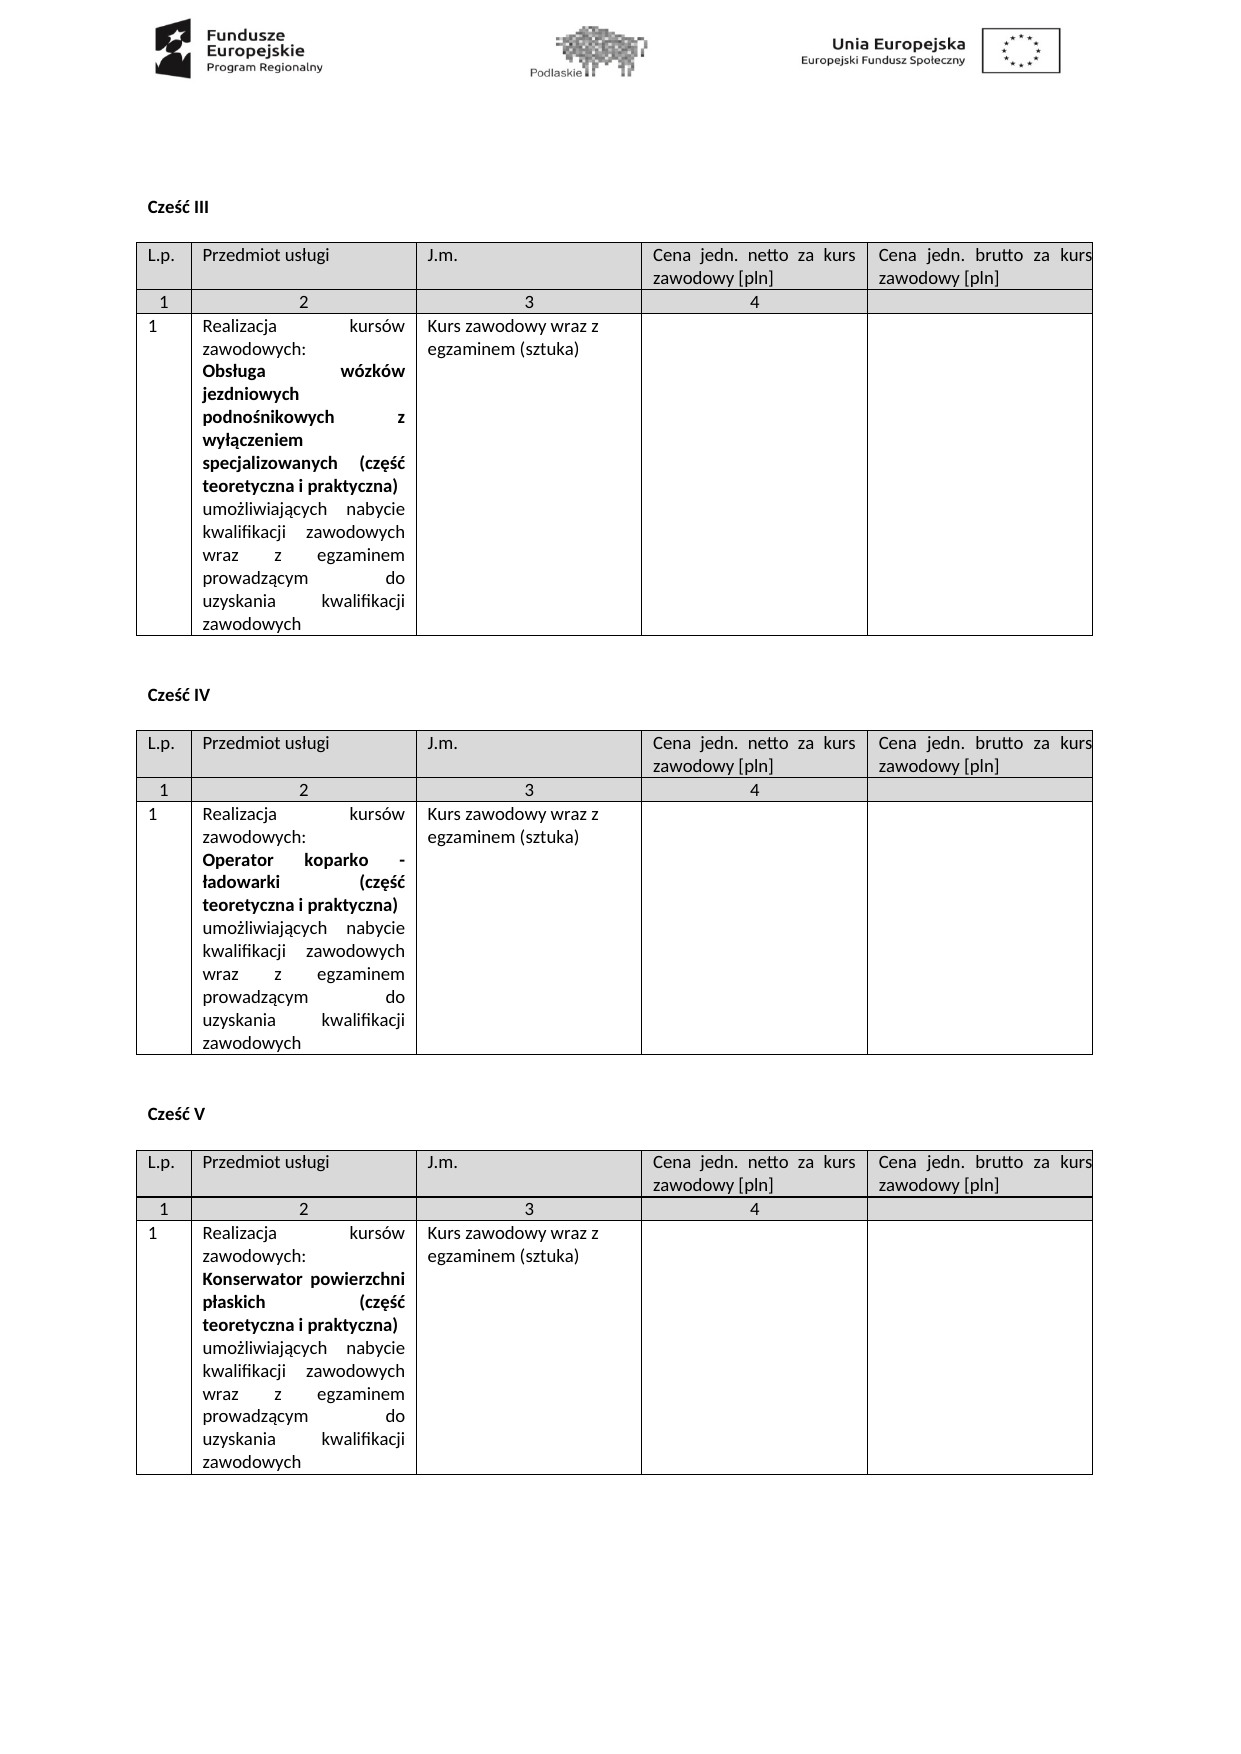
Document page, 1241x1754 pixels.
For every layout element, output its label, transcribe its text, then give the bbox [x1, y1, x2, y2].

table_header L.p. [137, 1151, 191, 1196]
table_cell 1 [137, 802, 191, 1054]
table_header Przedmiot usługi [192, 731, 416, 777]
table_cell Realizacja kursów zawodowych: Obsługa wózków jezdniowych podnośnikowych z wyłączeniem specjalizowanych (część teoretyczna i praktyczna) umożliwiających nabycie kwalifikacji zawodowych wraz z egzaminem prowadzącym do uzyskania kwalifikacji zawodowych [192, 314, 416, 635]
table_cell Kurs zawodowy wraz z egzaminem (sztuka) [417, 1221, 641, 1473]
text Cześć IV [148, 683, 1093, 706]
table_cell 3 [417, 778, 641, 801]
table_cell 1 [137, 290, 191, 313]
table_cell [642, 314, 867, 635]
table_header Cena jedn. brutto za kurs zawodowy [pln] [868, 731, 1092, 777]
table_header J.m. [417, 1151, 641, 1196]
table_header Cena jedn. netto za kurs zawodowy [pln] [642, 1151, 867, 1196]
table_header J.m. [417, 243, 641, 289]
table_cell [868, 1221, 1092, 1473]
table_header Cena jedn. netto za kurs zawodowy [pln] [642, 731, 867, 777]
table_cell Kurs zawodowy wraz z egzaminem (sztuka) [417, 314, 641, 635]
table_cell 1 [137, 1221, 191, 1473]
table_cell [868, 314, 1092, 635]
text Cześć V [148, 1102, 1093, 1125]
table_header Cena jedn. brutto za kurs zawodowy [pln] [868, 243, 1092, 289]
table_header Cena jedn. netto za kurs zawodowy [pln] [642, 243, 867, 289]
table_cell 2 [192, 1198, 416, 1220]
table_cell [868, 290, 1092, 313]
table_cell [868, 802, 1092, 1054]
table_cell 3 [417, 1198, 641, 1220]
table_cell [642, 1221, 867, 1473]
table_cell [868, 1198, 1092, 1220]
table_cell 2 [192, 290, 416, 313]
table_header Przedmiot usługi [192, 1151, 416, 1196]
table_cell Kurs zawodowy wraz z egzaminem (sztuka) [417, 802, 641, 1054]
table_header L.p. [137, 731, 191, 777]
table_cell 1 [137, 778, 191, 801]
table_cell 4 [642, 1198, 867, 1220]
table_header J.m. [417, 731, 641, 777]
table_cell 1 [137, 1198, 191, 1220]
table_cell Realizacja kursów zawodowych: Operator koparko - ładowarki (część teoretyczna i praktyczna) umożliwiających nabycie kwalifikacji zawodowych wraz z egzaminem prowadzącym do uzyskania kwalifikacji zawodowych [192, 802, 416, 1054]
table_header Przedmiot usługi [192, 243, 416, 289]
table_cell Realizacja kursów zawodowych: Konserwator powierzchni płaskich (część teoretyczna i praktyczna) umożliwiających nabycie kwalifikacji zawodowych wraz z egzaminem prowadzącym do uzyskania kwalifikacji zawodowych [192, 1221, 416, 1473]
picture [147, 14, 1063, 83]
table_cell 4 [642, 290, 867, 313]
table_cell 4 [642, 778, 867, 801]
table_cell 3 [417, 290, 641, 313]
table_header Cena jedn. brutto za kurs zawodowy [pln] [868, 1151, 1092, 1196]
text Cześć III [148, 195, 1093, 218]
table_cell [642, 802, 867, 1054]
table_cell [868, 778, 1092, 801]
table_cell 2 [192, 778, 416, 801]
table_cell 1 [137, 314, 191, 635]
table_header L.p. [137, 243, 191, 289]
